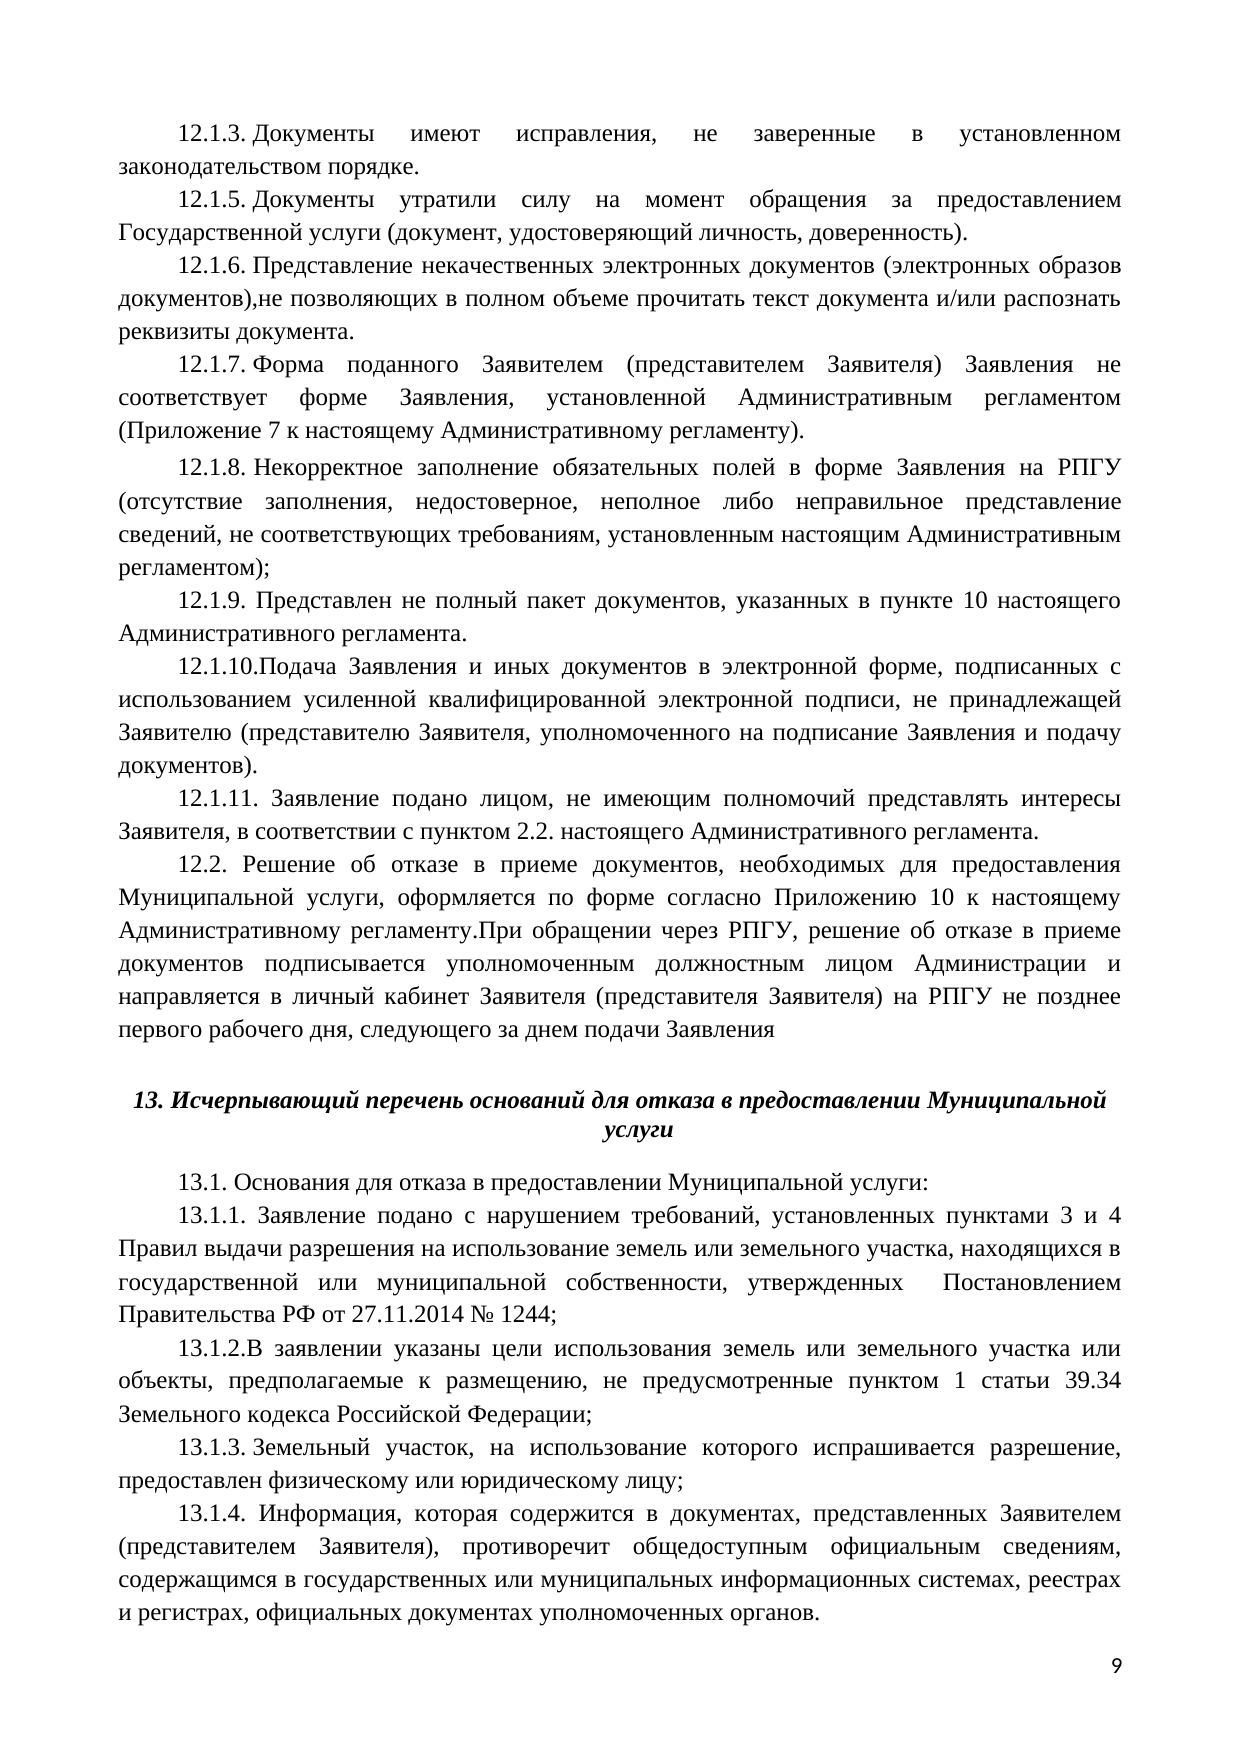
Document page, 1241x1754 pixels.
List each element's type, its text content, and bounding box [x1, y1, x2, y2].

list 12.1.11. Заявление подано лицом, не имеющим полномочий представлять интересы Заявителя, в соответствии с пунктом 2.2. настоящего Административного регламента. [118, 783, 1122, 845]
list 12.1.9. Представлен не полный пакет документов, указанных в пункте 10 настоящего Административного регламента. [118, 585, 1122, 647]
list 13.1. Основания для отказа в предоставлении Муниципальной услуги: [118, 1167, 1122, 1196]
list 13.1.2.В заявлении указаны цели использования земель или земельного участка или объекты, предполагаемые к размещению, не предусмотренные пунктом 1 статьи 39.34 Земельного кодекса Российской Федерации; [118, 1333, 1122, 1427]
list 12.1.10.Подача Заявления и иных документов в электронной форме, подписанных с использованием усиленной квалифицированной электронной подписи, не принадлежащей Заявителю (представителю Заявителя, уполномоченного на подписание Заявления и подачу документов). [118, 651, 1122, 779]
list 13.1.4. Информация, которая содержится в документах, представленных Заявителем (представителем Заявителя), противоречит общедоступным официальным сведениям, содержащимся в государственных или муниципальных информационных системах, реестрах и регистрах, официальных документах уполномоченных органов. [118, 1498, 1122, 1626]
list 12.2. Решение об отказе в приеме документов, необходимых для предоставления Муниципальной услуги, оформляется по форме согласно Приложению 10 к настоящему Административному регламенту.При обращении через РПГУ, решение об отказе в приеме документов подписывается уполномоченным должностным лицом Администрации и направляется в личный кабинет Заявителя (представителя Заявителя) на РПГУ не позднее первого рабочего дня, следующего за днем подачи Заявления [118, 849, 1122, 1043]
list Исчерпывающий перечень оснований для отказа в предоставлении Муниципальной услуги [118, 1085, 1122, 1142]
list 12.1.7. Форма поданного Заявителем (представителем Заявителя) Заявления не соответствует форме Заявления, установленной Административным регламентом (Приложение 7 к настоящему Административному регламенту). [118, 349, 1122, 444]
list 13.1.3. Земельный участок, на использование которого испрашивается разрешение, предоставлен физическому или юридическому лицу; [118, 1432, 1122, 1493]
list 13.1.1. Заявление подано с нарушением требований, установленных пунктами 3 и 4 Правил выдачи разрешения на использование земель или земельного участка, находящихся в государственной или муниципальной собственности, утвержденных Постановлением Правительства РФ от 27.11.2014 № 1244; [118, 1201, 1122, 1328]
list 12.1.8. Некорректное заполнение обязательных полей в форме Заявления на РПГУ (отсутствие заполнения, недостоверное, неполное либо неправильное представление сведений, не соответствующих требованиям, установленным настоящим Административным регламентом); [118, 448, 1122, 581]
list 12.1.5. Документы утратили силу на момент обращения за предоставлением Государственной услуги (документ, удостоверяющий личность, доверенность). [118, 184, 1122, 246]
list 12.1.6. Представление некачественных электронных документов (электронных образов документов),не позволяющих в полном объеме прочитать текст документа и/или распознать реквизиты документа. [118, 250, 1122, 345]
list 12.1.3. Документы имеют исправления, не заверенные в установленном законодательством порядке. [118, 118, 1122, 180]
